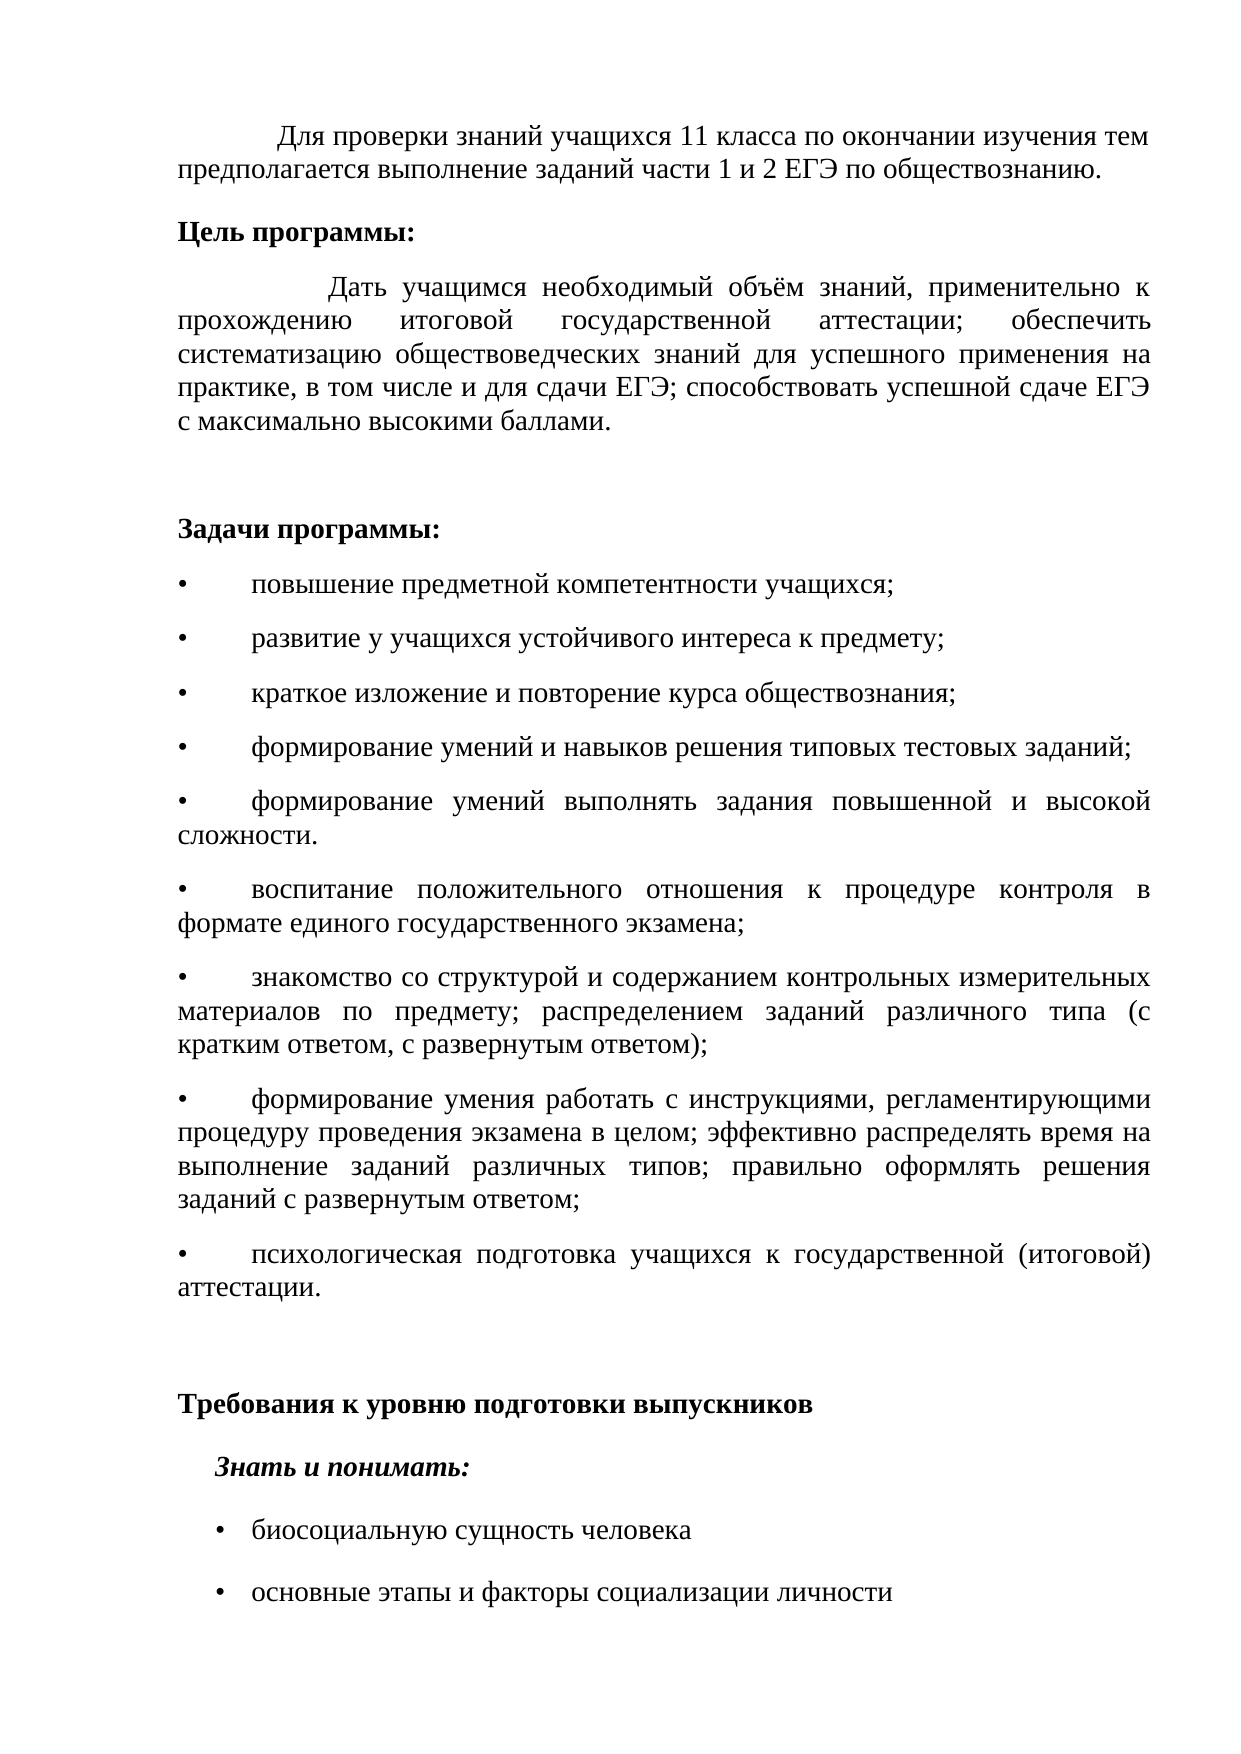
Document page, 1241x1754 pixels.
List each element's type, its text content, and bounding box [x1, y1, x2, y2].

text • основные этапы и факторы социализации личности [215, 1574, 1152, 1608]
text Знать и понимать: [215, 1449, 1152, 1483]
text • развитие у учащихся устойчивого интереса к предмету; [177, 620, 1152, 654]
text • знакомство со структурой и содержанием контрольных измерительных материалов по предмету; распределением заданий различного типа (с кратким ответом, с развернутым ответом); [177, 959, 1152, 1060]
text • формирование умения работать с инструкциями, регламентирующими процедуру проведения экзамена в целом; эффективно распределять время на выполнение заданий различных типов; правильно оформлять решения заданий с развернутым ответом; [177, 1081, 1152, 1215]
text Требования к уровню подготовки выпускников [177, 1386, 1152, 1420]
text • психологическая подготовка учащихся к государственной (итоговой) аттестации. [177, 1236, 1152, 1303]
text • формирование умений и навыков решения типовых тестовых заданий; [177, 729, 1152, 763]
text Для проверки знаний учащихся 11 класса по окончании изучения тем предполагается выполнение заданий части 1 и 2 ЕГЭ по обществознанию. [177, 118, 1152, 185]
text • воспитание положительного отношения к процедуре контроля в формате единого государственного экзамена; [177, 871, 1152, 938]
text Цель программы: [177, 214, 1152, 248]
text • краткое изложение и повторение курса обществознания; [177, 675, 1152, 708]
text • формирование умений выполнять задания повышенной и высокой сложности. [177, 783, 1152, 851]
text Дать учащимся необходимый объём знаний, применительно к прохождению итоговой государственной аттестации; обеспечить систематизацию обществоведческих знаний для успешного применения на практике, в том числе и для сдачи ЕГЭ; способствовать успешной сдаче ЕГЭ с максимально высокими баллами. [177, 269, 1152, 436]
text Задачи программы: [177, 512, 1152, 545]
text • повышение предметной компетентности учащихся; [177, 566, 1152, 599]
text • биосоциальную сущность человека [215, 1512, 1152, 1545]
